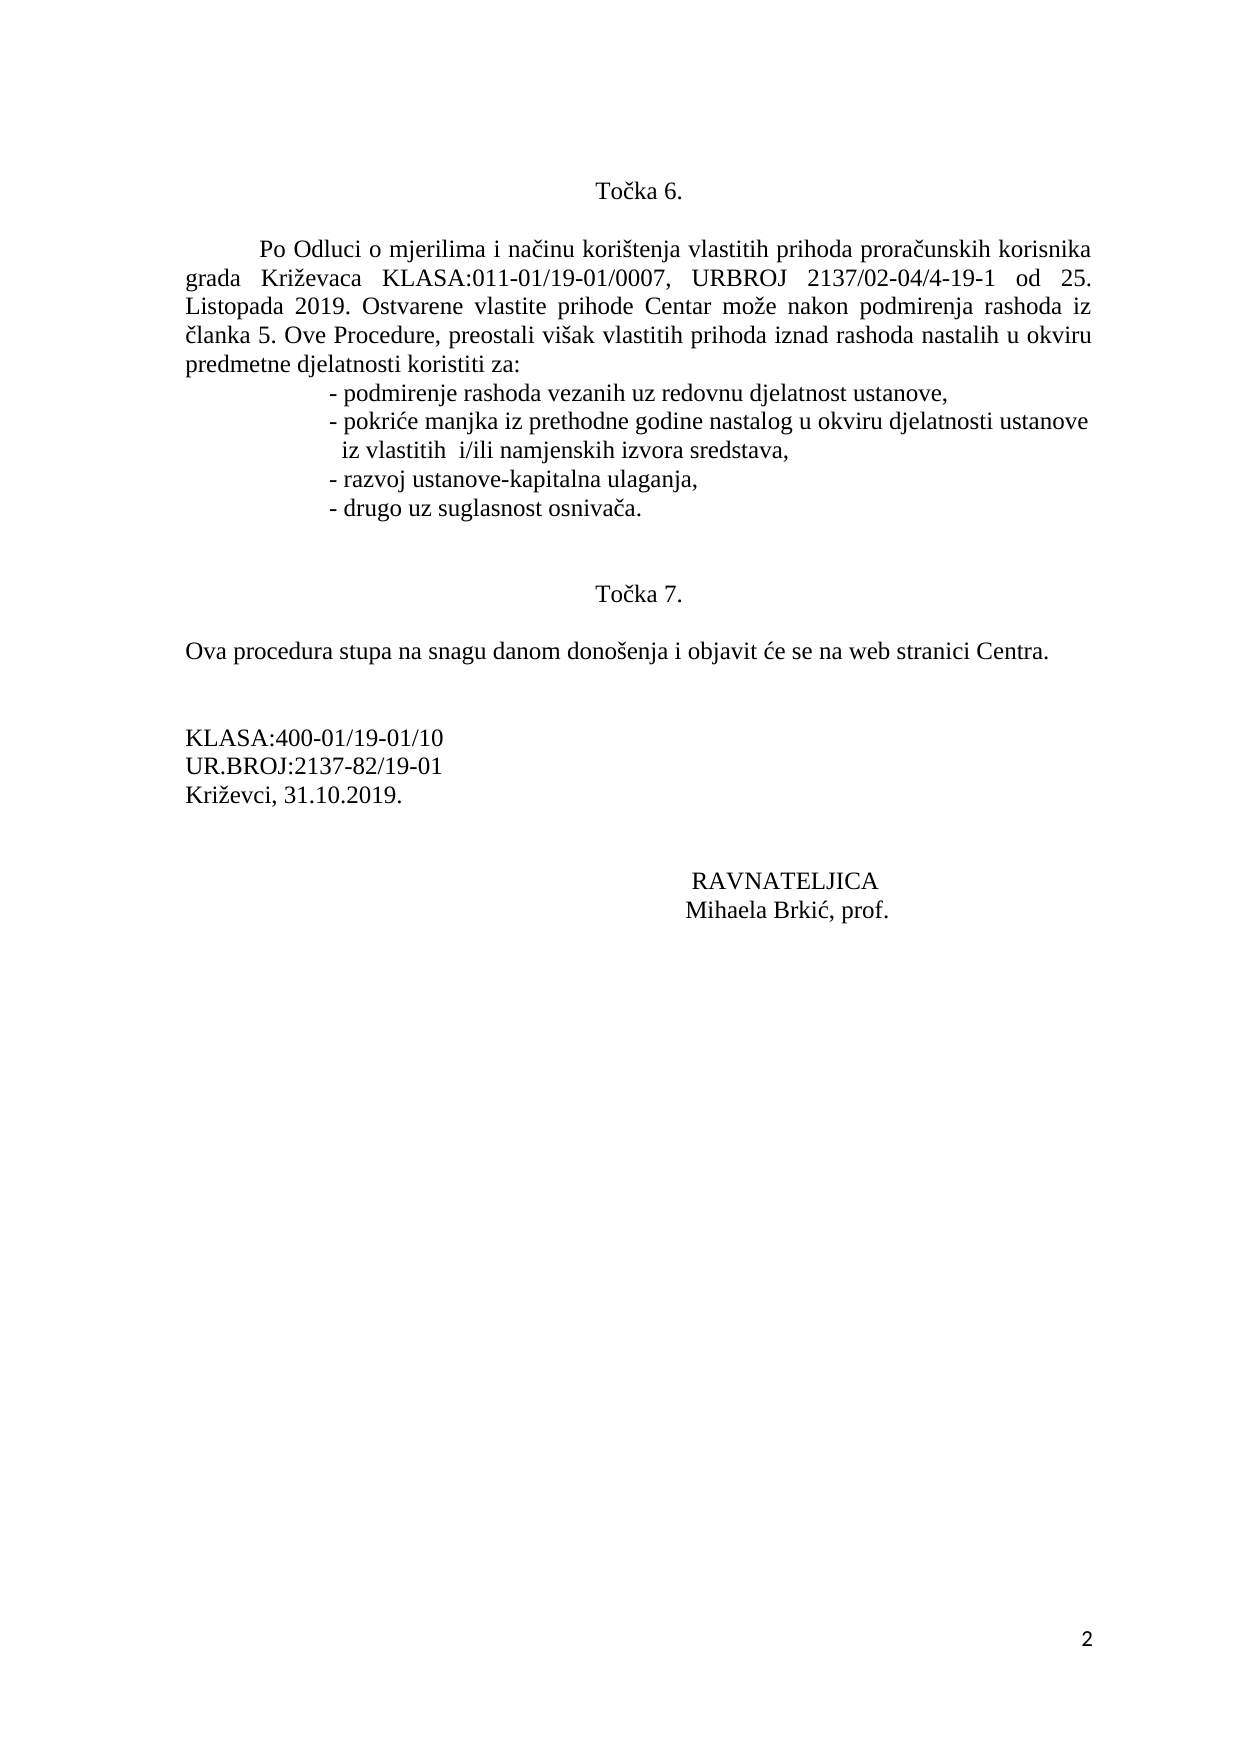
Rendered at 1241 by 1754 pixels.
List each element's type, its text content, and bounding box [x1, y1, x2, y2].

text - podmirenje rashoda vezanih uz redovnu djelatnost ustanove, [185, 378, 1093, 406]
text Mihaela Brkić, prof. [185, 895, 1093, 924]
text iz vlastitih i/ili namjenskih izvora sredstava, [185, 435, 1093, 464]
text Točka 6. [185, 176, 1093, 205]
text Točka 7. [185, 579, 1093, 608]
text - drugo uz suglasnost osnivača. [185, 493, 1093, 521]
text Po Odluci o mjerilima i načinu korištenja vlastitih prihoda proračunskih korisnika grada Križevaca KLASA:011-01/19-01/0007, URBROJ 2137/02-04/4-19-1 od 25. Listopada 2019. Ostvarene vlastite prihode Centar može nakon podmirenja rashoda iz članka 5. Ove Procedure, preostali višak vlastitih prihoda iznad rashoda nastalih u okviru predmetne djelatnosti koristiti za: [185, 234, 1093, 378]
text KLASA:400-01/19-01/10 [185, 723, 1093, 751]
text UR.BROJ:2137-82/19-01 [185, 751, 1093, 780]
text - pokriće manjka iz prethodne godine nastalog u okviru djelatnosti ustanove [185, 406, 1093, 435]
text Ova procedura stupa na snagu danom donošenja i objavit će se na web stranici Centra. [185, 636, 1093, 665]
text Križevci, 31.10.2019. [185, 780, 1093, 809]
text RAVNATELJICA [185, 866, 1093, 895]
text - razvoj ustanove-kapitalna ulaganja, [185, 464, 1093, 493]
